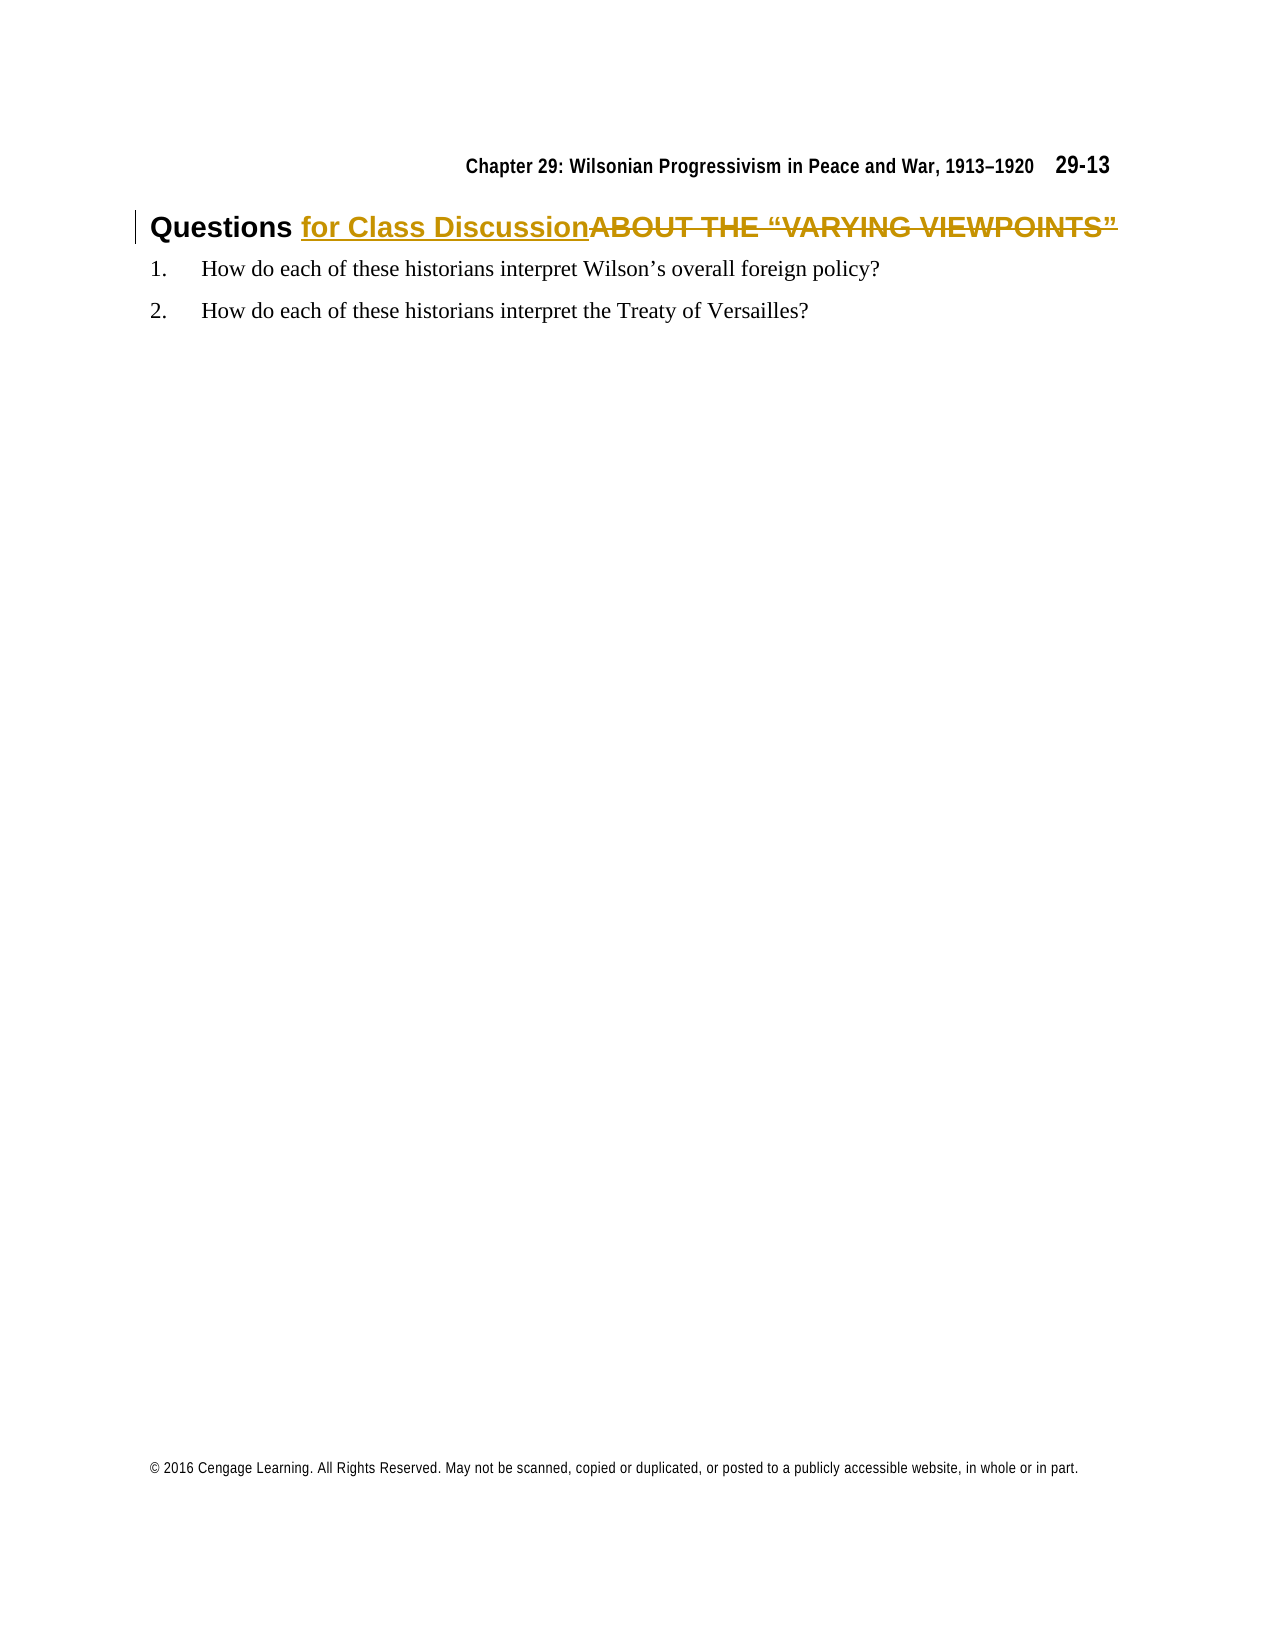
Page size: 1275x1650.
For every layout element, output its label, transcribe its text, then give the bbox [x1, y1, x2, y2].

subtitle Questions [150, 210, 1125, 243]
